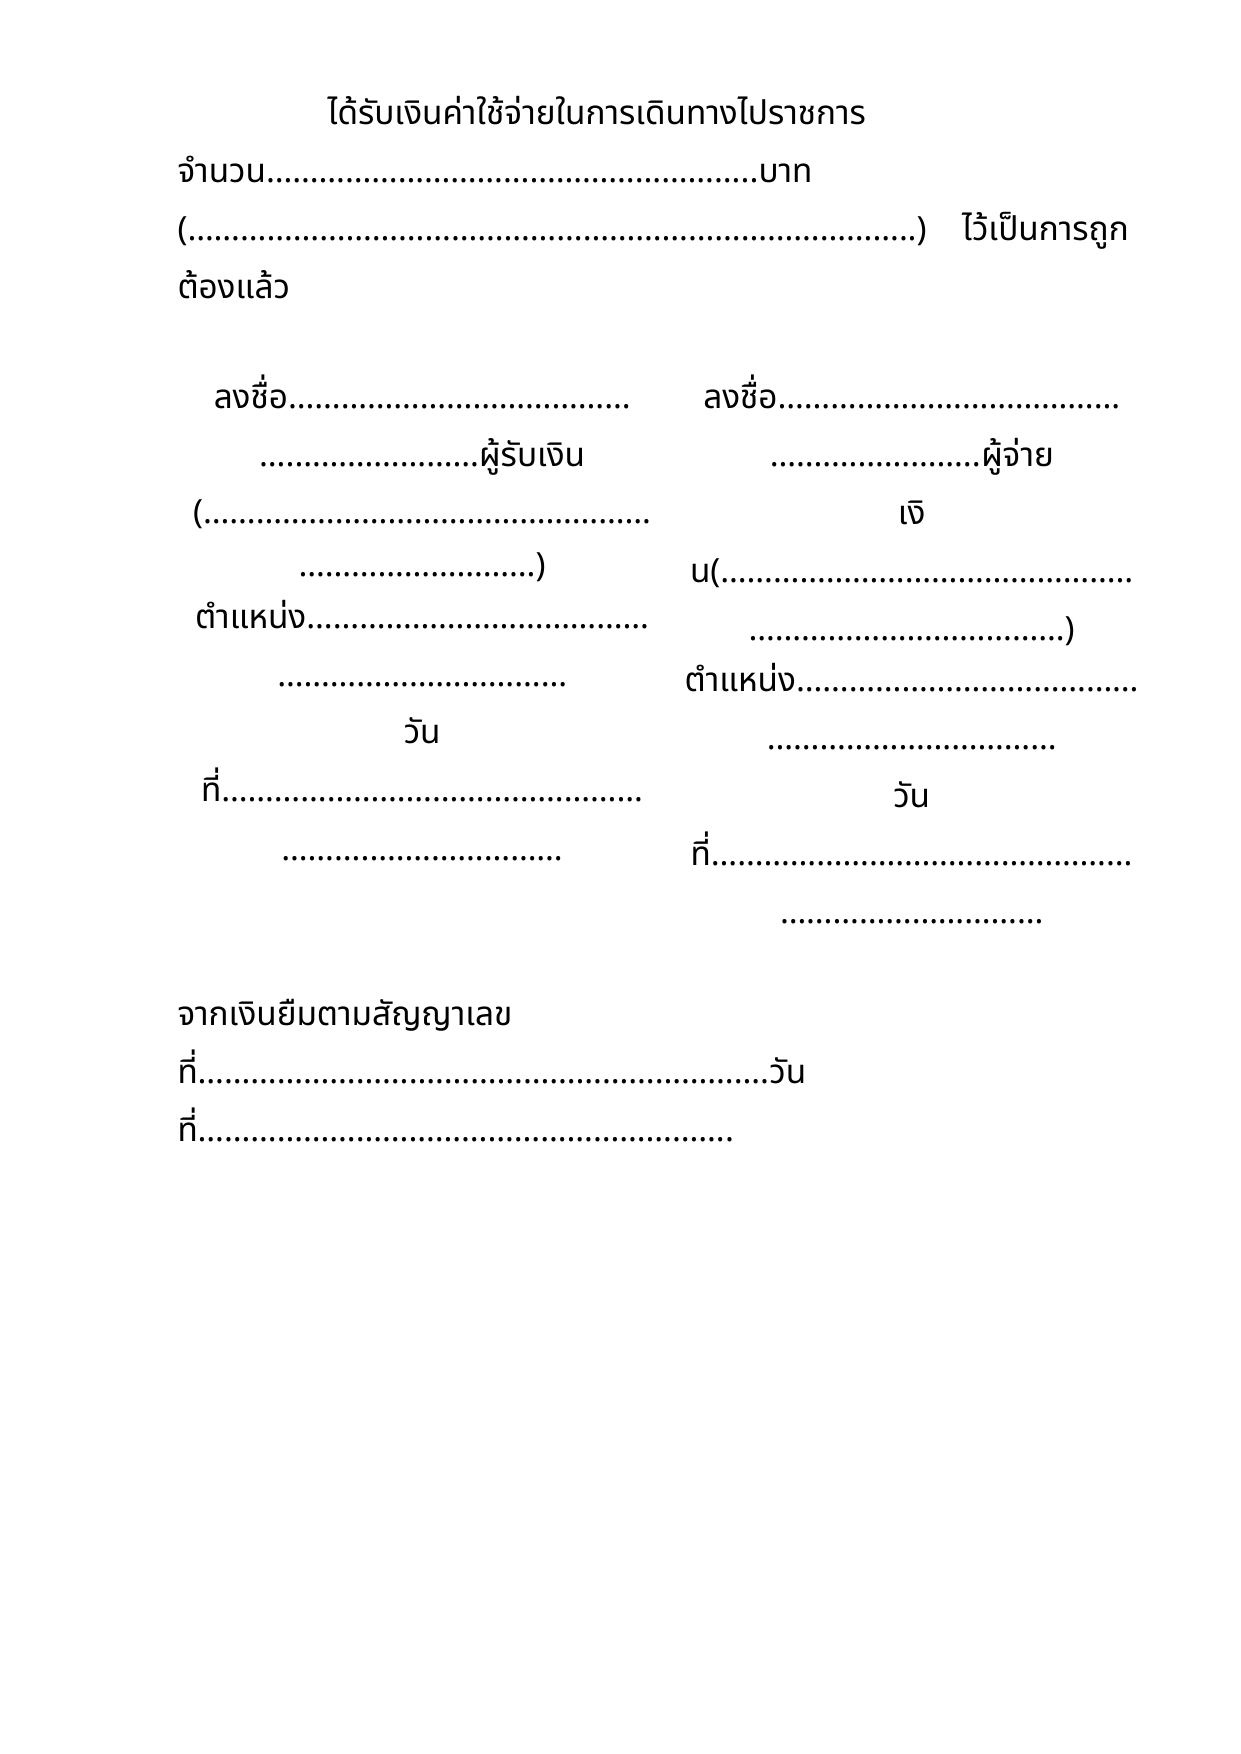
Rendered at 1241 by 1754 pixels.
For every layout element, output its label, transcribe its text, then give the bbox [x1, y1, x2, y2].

text (………………………………………………………………………..) ไว้เป็นการถูกต้องแล้ว [177, 205, 1134, 313]
text จากเงินยืมตามสัญญาเลขที่…………………….………………………………….วันที่……………………………………………………. [177, 990, 1134, 1157]
table_header ลงชื่อ…………………………………….………………..ผู้จ่ายเงิน(………………………………………..………………………………) ตำแหน่ง……………………………………………………………… วันที่…………………………………………………………………… [667, 373, 1156, 944]
text ได้รับเงินค่าใช้จ่ายในการเดินทางไปราชการ จำนวน………………………………………………..บาท [177, 89, 1134, 197]
table_header ลงชื่อ…………………………………….…………………ผู้รับเงิน (……………………………………………………………………) ตำแหน่ง……………………………………………………………… วันที่…………………………………………………..………………… [177, 373, 667, 944]
